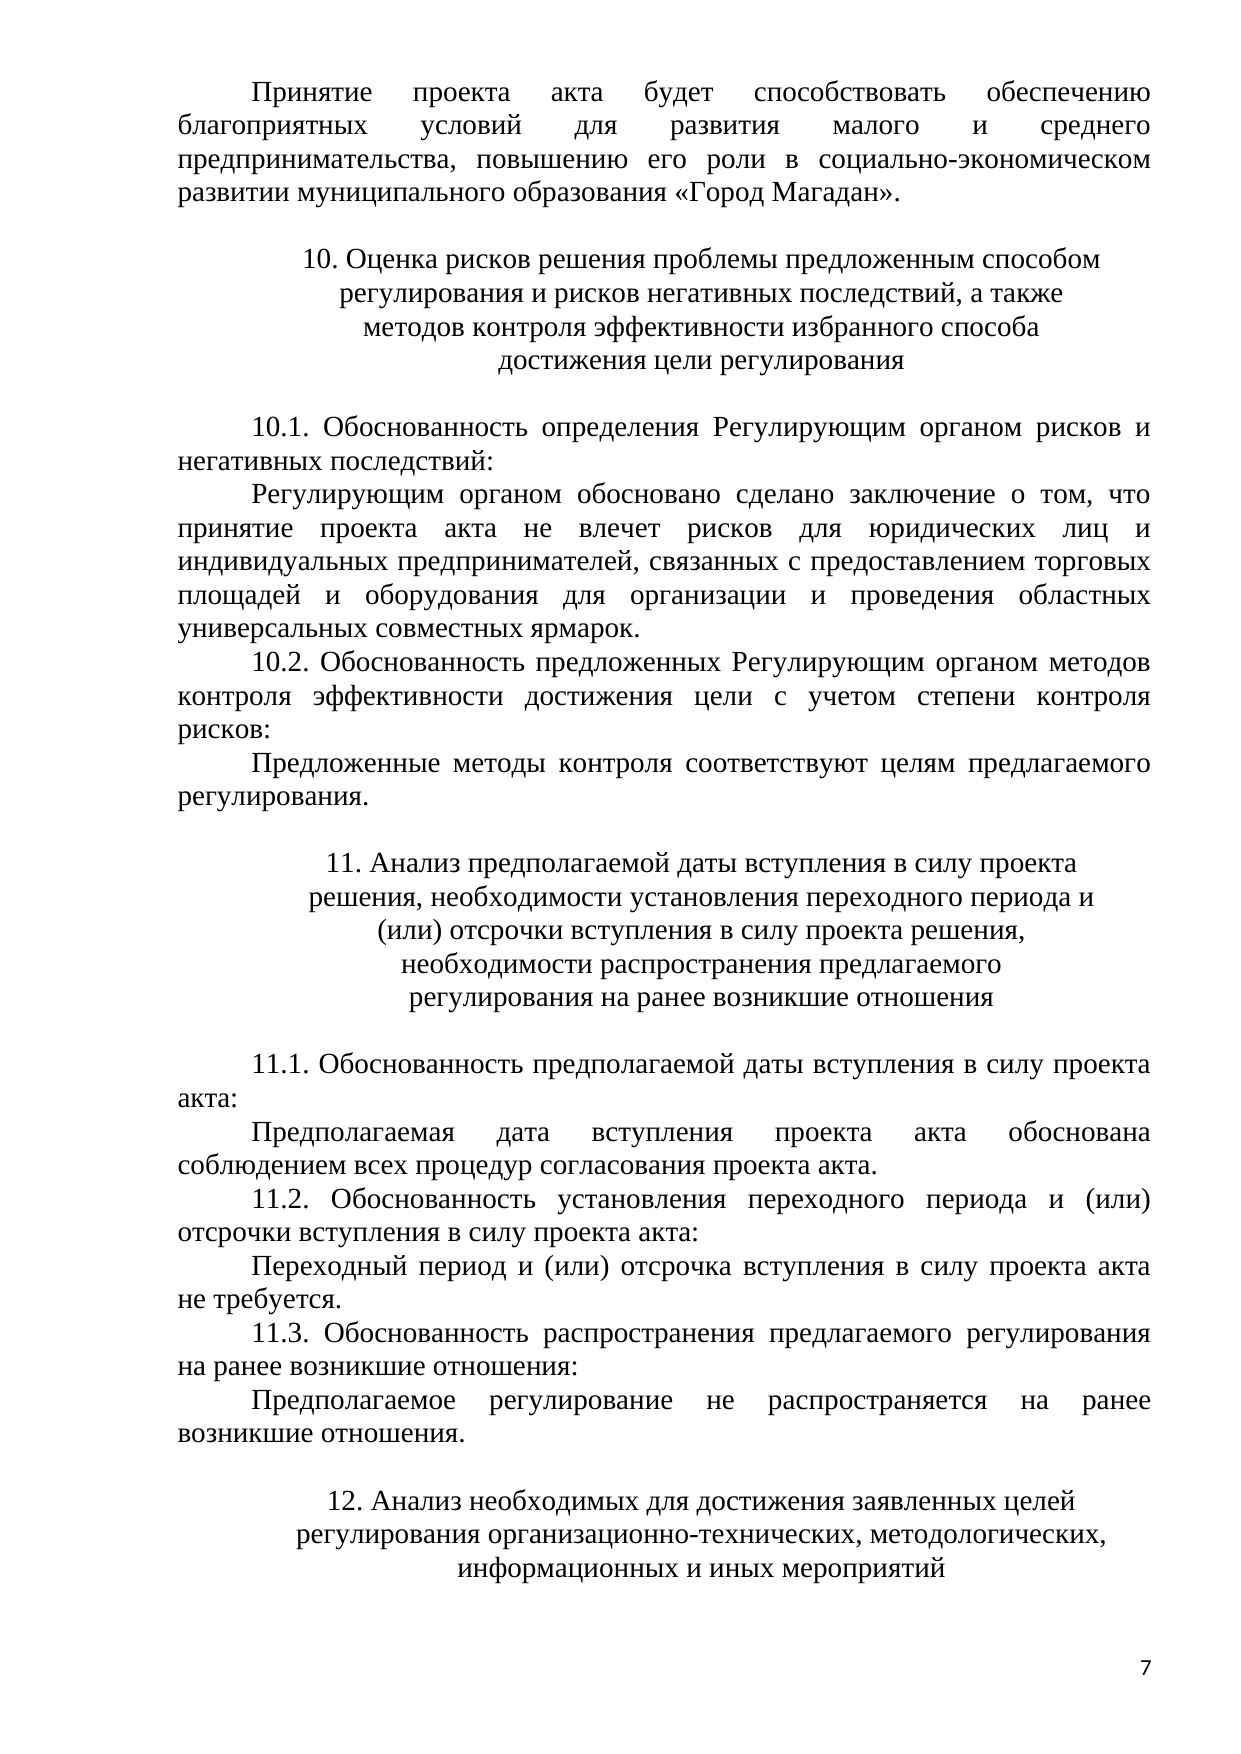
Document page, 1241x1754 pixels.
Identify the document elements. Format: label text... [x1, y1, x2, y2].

text решения, необходимости установления переходного периода и [177, 879, 1152, 912]
text (или) отсрочки вступления в силу проекта решения, [177, 912, 1152, 946]
text 10.2. Обоснованность предложенных Регулирующим органом методов контроля эффективности достижения цели с учетом степени контроля рисков: [177, 644, 1152, 745]
text 11.3. Обоснованность распространения предлагаемого регулирования на ранее возникшие отношения: [177, 1315, 1152, 1382]
text 11.2. Обоснованность установления переходного периода и (или) отсрочки вступления в силу проекта акта: [177, 1181, 1152, 1248]
text Предполагаемая дата вступления проекта акта обоснована соблюдением всех процедур согласования проекта акта. [177, 1114, 1152, 1181]
text Принятие проекта акта будет способствовать обеспечению благоприятных условий для развития малого и среднего предпринимательства, повышению его роли в социально-экономическом развитии муниципального образования «Город Магадан». [177, 74, 1152, 208]
text 12. Анализ необходимых для достижения заявленных целей [177, 1483, 1152, 1516]
text 11. Анализ предполагаемой даты вступления в силу проекта [177, 845, 1152, 879]
text методов контроля эффективности избранного способа [177, 309, 1152, 342]
text Переходный период и (или) отсрочка вступления в силу проекта акта не требуется. [177, 1248, 1152, 1315]
text Предложенные методы контроля соответствуют целям предлагаемого регулирования. [177, 745, 1152, 812]
text 10.1. Обоснованность определения Регулирующим органом рисков и негативных последствий: [177, 409, 1152, 476]
text Регулирующим органом обосновано сделано заключение о том, что принятие проекта акта не влечет рисков для юридических лиц и индивидуальных предпринимателей, связанных с предоставлением торговых площадей и оборудования для организации и проведения областных универсальных совместных ярмарок. [177, 476, 1152, 644]
text 10. Оценка рисков решения проблемы предложенным способом [177, 242, 1152, 275]
text информационных и иных мероприятий [177, 1550, 1152, 1583]
text достижения цели регулирования [177, 342, 1152, 376]
text регулирования на ранее возникшие отношения [177, 979, 1152, 1013]
text 11.1. Обоснованность предполагаемой даты вступления в силу проекта акта: [177, 1047, 1152, 1114]
text регулирования и рисков негативных последствий, а также [177, 275, 1152, 309]
text необходимости распространения предлагаемого [177, 946, 1152, 979]
text регулирования организационно-технических, методологических, [177, 1516, 1152, 1550]
text Предполагаемое регулирование не распространяется на ранее возникшие отношения. [177, 1382, 1152, 1449]
